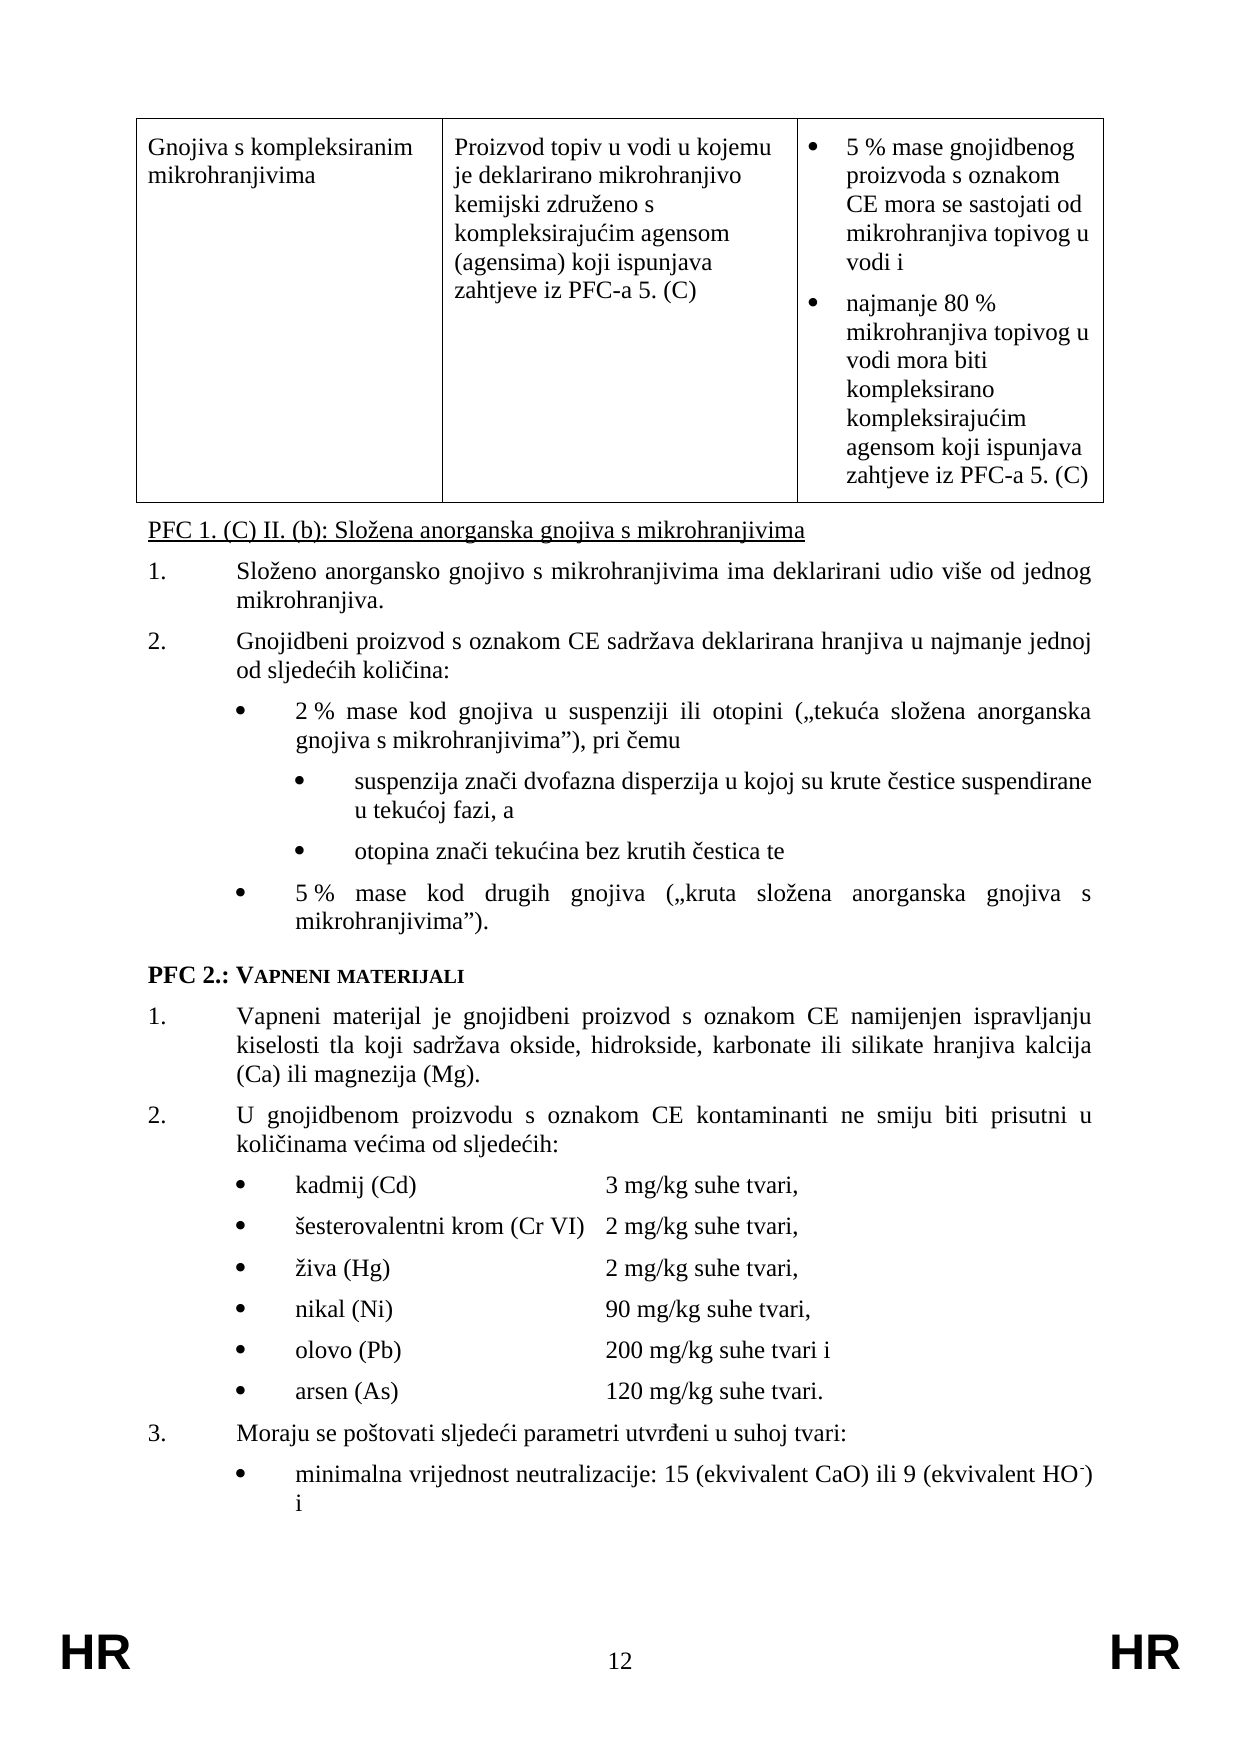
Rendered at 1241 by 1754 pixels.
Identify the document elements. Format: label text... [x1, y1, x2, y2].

text kadmij (Cd) 3 mg/kg suhe tvari, [236, 1170, 1093, 1199]
text Moraju se poštovati sljedeći parametri utvrđeni u suhoj tvari: [148, 1418, 1093, 1446]
list suspenzija znači dvofazna disperzija u kojoj su krute čestice suspendirane u tekućoj fazi, a [295, 766, 1093, 824]
list Vapneni materijal je gnojidbeni proizvod s oznakom CE namijenjen ispravljanju kiselosti tla koji sadržava okside, hidrokside, karbonate ili silikate hranjiva kalcija (Ca) ili magnezija (Mg). [148, 1001, 1093, 1088]
table_cell Gnojiva s kompleksiranim mikrohranjivima [137, 119, 442, 502]
text šesterovalentni krom (Cr VI) 2 mg/kg suhe tvari, [236, 1211, 1093, 1240]
text 5 % mase kod drugih gnojiva („kruta složena anorganska gnojiva s mikrohranjivima”). [236, 878, 1093, 935]
subtitle PFC 1. (C) II. (b): Složena anorganska gnojiva s mikrohranjivima [148, 515, 1093, 544]
list U gnojidbenom proizvodu s oznakom CE kontaminanti ne smiju biti prisutni u količinama većima od sljedećih: [148, 1100, 1093, 1158]
text otopina znači tekućina bez krutih čestica te [295, 836, 1093, 865]
table_cell Proizvod topiv u vodi u kojemu je deklarirano mikrohranjivo kemijski združeno s kompleksirajućim agensom (agensima) koji ispunjava zahtjeve iz PFC-a 5. (C) [443, 119, 797, 502]
list Složeno anorgansko gnojivo s mikrohranjivima ima deklarirani udio više od jednog mikrohranjiva. [148, 556, 1093, 614]
table_cell 5 % mase gnojidbenog proizvoda s oznakom CE mora se sastojati od mikrohranjiva topivog u vodi i najmanje 80 % mikrohranjiva topivog u vodi mora biti kompleksirano kompleksirajućim agensom koji ispunjava zahtjeve iz PFC-a 5. (C) [798, 119, 1103, 502]
text olovo (Pb) 200 mg/kg suhe tvari i [236, 1335, 1093, 1364]
text arsen (As) 120 mg/kg suhe tvari. [236, 1376, 1093, 1405]
subtitle PFC 2.: Vapneni materijali [148, 960, 1093, 989]
text minimalna vrijednost neutralizacije: 15 (ekvivalent CaO) ili 9 (ekvivalent HO-) i [236, 1459, 1093, 1516]
text 2 % mase kod gnojiva u suspenziji ili otopini („tekuća složena anorganska gnojiva s mikrohranjivima”), pri čemu [236, 696, 1093, 754]
text živa (Hg) 2 mg/kg suhe tvari, [236, 1253, 1093, 1281]
text nikal (Ni) 90 mg/kg suhe tvari, [236, 1294, 1093, 1323]
text Gnojidbeni proizvod s oznakom CE sadržava deklarirana hranjiva u najmanje jednoj od sljedećih količina: [148, 626, 1093, 684]
